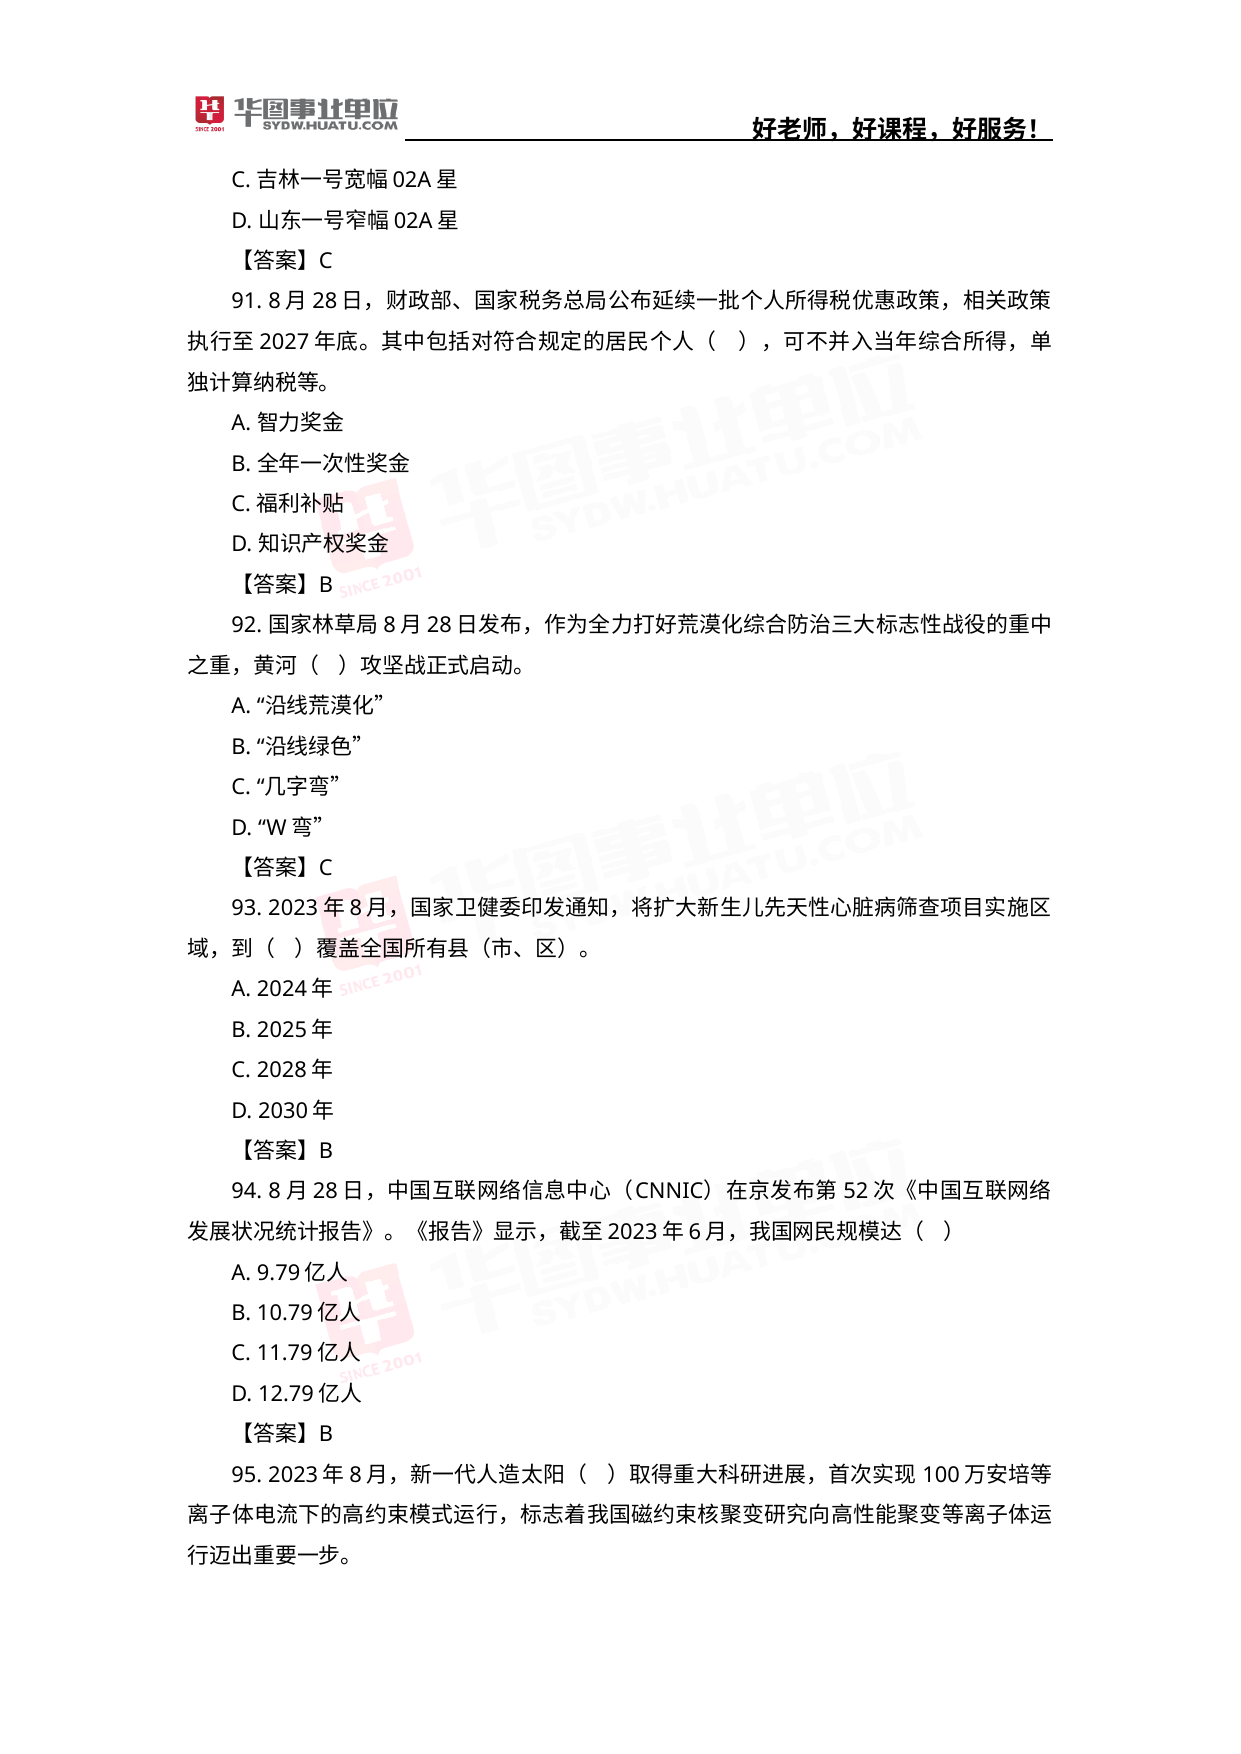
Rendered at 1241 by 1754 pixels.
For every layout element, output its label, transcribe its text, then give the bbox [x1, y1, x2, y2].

text 【答案】C [187, 850, 1053, 882]
text A. 2024年 [187, 971, 1053, 1004]
text B. “沿线绿色” [187, 728, 1053, 761]
text 92. 国家林草局8月28日发布，作为全力打好荒漠化综合防治三大标志性战役的重中之重，黄河（ ）攻坚战正式启动。 [187, 607, 1053, 680]
text 【答案】B [187, 567, 1053, 599]
text C. 2028年 [187, 1052, 1053, 1084]
text B. 2025年 [187, 1012, 1053, 1044]
text C. 福利补贴 [187, 486, 1053, 518]
text C. 吉林一号宽幅02A星 [187, 162, 1053, 194]
text 【答案】B [187, 1133, 1053, 1165]
text B. 10.79亿人 [187, 1295, 1053, 1327]
text D. 知识产权奖金 [187, 526, 1053, 559]
text 【答案】B [187, 1416, 1053, 1448]
text A. 9.79亿人 [187, 1254, 1053, 1287]
text D. 山东一号窄幅02A星 [187, 202, 1053, 235]
text 95. 2023年8月，新一代人造太阳（ ）取得重大科研进展，首次实现100万安培等离子体电流下的高约束模式运行，标志着我国磁约束核聚变研究向高性能聚变等离子体运行迈出重要一步。 [187, 1456, 1053, 1570]
text 91. 8月28日，财政部、国家税务总局公布延续一批个人所得税优惠政策，相关政策执行至2027年底。其中包括对符合规定的居民个人（ ），可不并入当年综合所得，单独计算纳税等。 [187, 283, 1053, 397]
text D. “W弯” [187, 809, 1053, 842]
text D. 12.79亿人 [187, 1376, 1053, 1408]
text C. “几字弯” [187, 769, 1053, 801]
text B. 全年一次性奖金 [187, 445, 1053, 478]
text C. 11.79亿人 [187, 1335, 1053, 1368]
text A. 智力奖金 [187, 405, 1053, 437]
text 93. 2023年8月，国家卫健委印发通知，将扩大新生儿先天性心脏病筛查项目实施区域，到（ ）覆盖全国所有县（市、区）。 [187, 890, 1053, 963]
picture [187, 90, 406, 138]
text 【答案】C [187, 243, 1053, 275]
text A. “沿线荒漠化” [187, 688, 1053, 721]
text D. 2030年 [187, 1092, 1053, 1125]
text 94. 8月28日，中国互联网络信息中心（CNNIC）在京发布第52次《中国互联网络发展状况统计报告》。《报告》显示，截至2023年6月，我国网民规模达（ ） [187, 1173, 1053, 1246]
